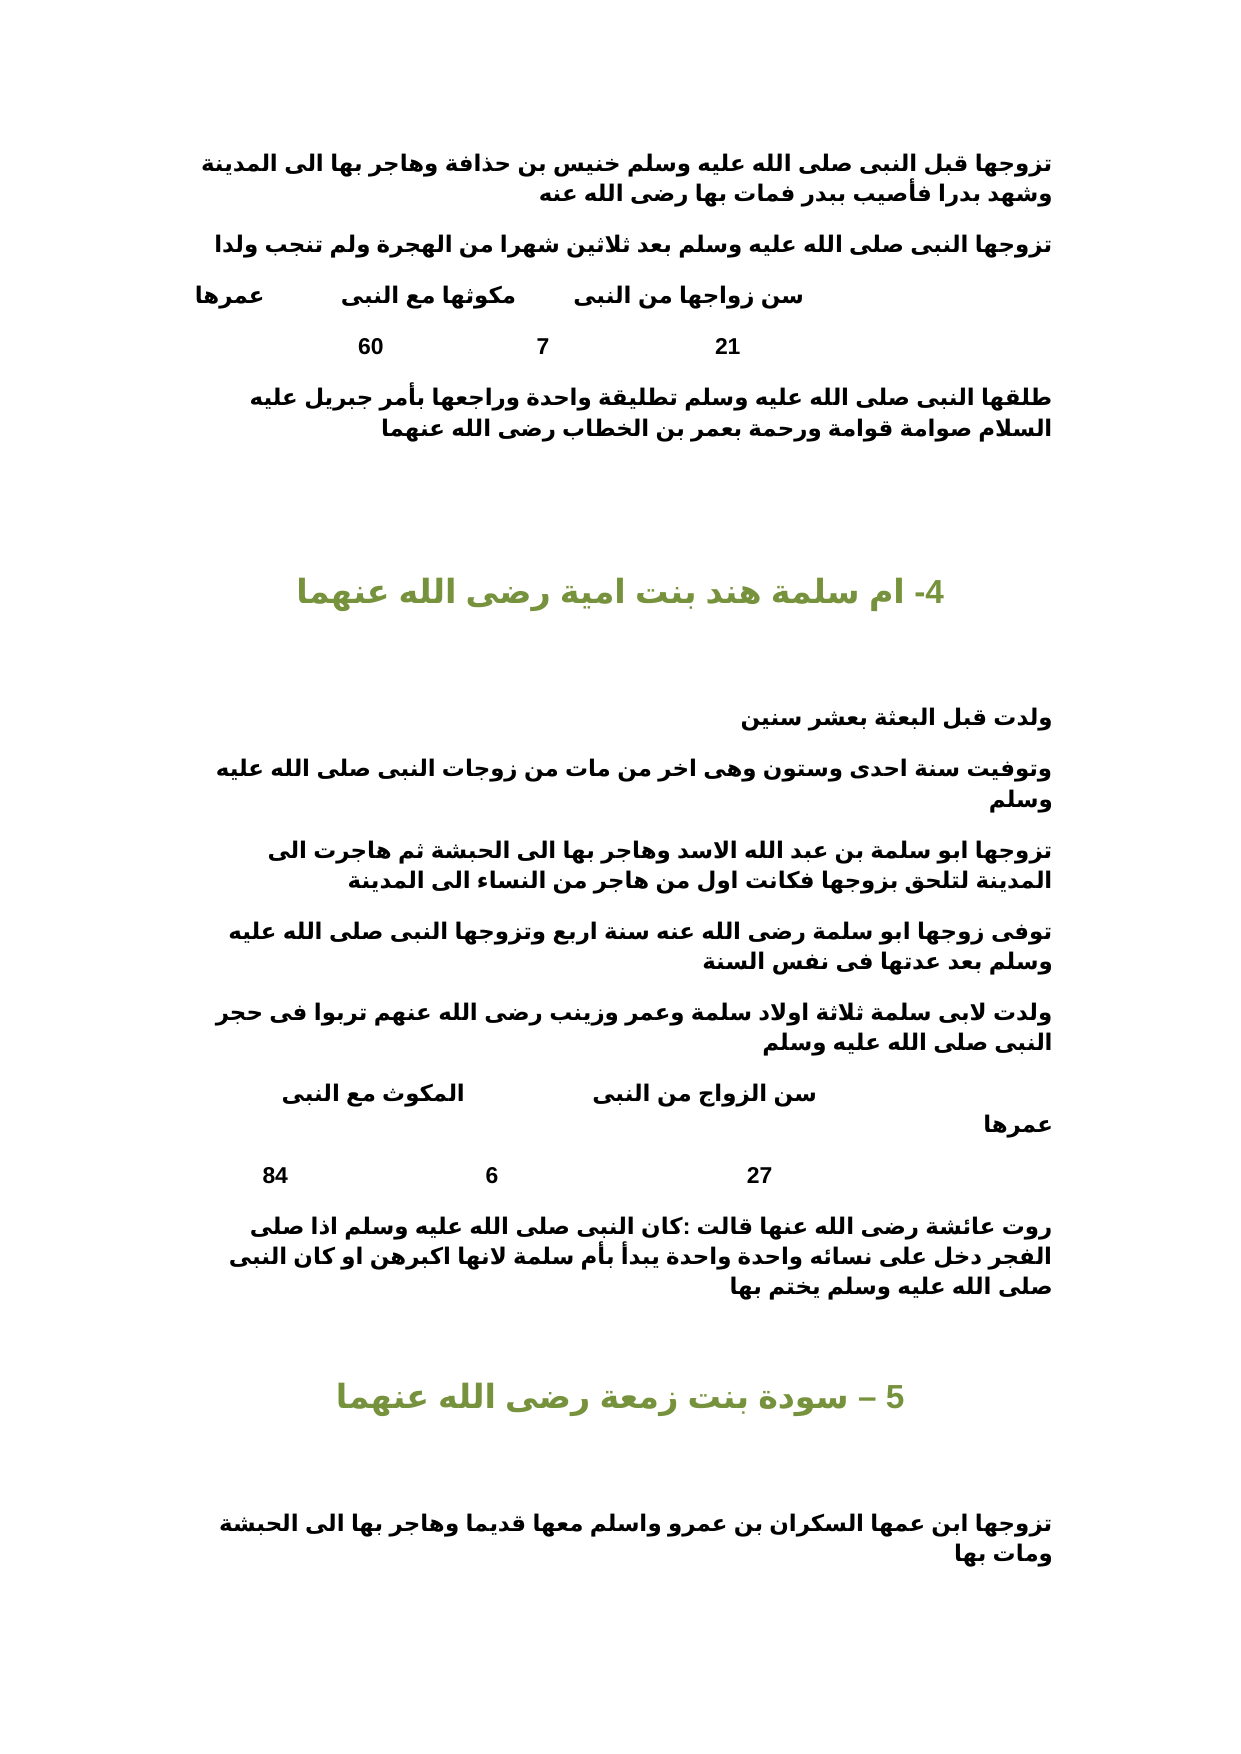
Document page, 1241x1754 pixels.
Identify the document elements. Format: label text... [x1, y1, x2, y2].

text تزوجها قبل النبى صلى الله عليه وسلم خنيس بن حذافة وهاجر بها الى المدينة وشهد بدرا فأصيب ببدر فمات بها رضى الله عنه [187, 150, 1053, 207]
text توفى زوجها ابو سلمة رضى الله عنه سنة اربع وتزوجها النبى صلى الله عليه وسلم بعد عدتها فى نفس السنة [187, 918, 1053, 974]
text سن الزواج من النبى المكوث مع النبى عمرها [187, 1080, 1053, 1137]
text 4- ام سلمة هند بنت امية رضى الله عنهما [187, 572, 1053, 610]
text 21 7 60 [187, 333, 1053, 360]
text تزوجها ابو سلمة بن عبد الله الاسد وهاجر بها الى الحبشة ثم هاجرت الى المدينة لتلحق بزوجها فكانت اول من هاجر من النساء الى المدينة [187, 837, 1053, 893]
text ولدت قبل البعثة بعشر سنين [187, 704, 1053, 731]
text 27 6 84 [187, 1162, 1053, 1188]
text روت عائشة رضى الله عنها قالت :كان النبى صلى الله عليه وسلم اذا صلى الفجر دخل على نسائه واحدة واحدة يبدأ بأم سلمة لانها اكبرهن او كان النبى صلى الله عليه وسلم يختم بها [187, 1213, 1053, 1299]
text 5 – سودة بنت زمعة رضى الله عنهما [187, 1377, 1053, 1416]
text ولدت لابى سلمة ثلاثة اولاد سلمة وعمر وزينب رضى الله عنهم تربوا فى حجر النبى صلى الله عليه وسلم [187, 999, 1053, 1056]
text تزوجها ابن عمها السكران بن عمرو واسلم معها قديما وهاجر بها الى الحبشة ومات بها [187, 1510, 1053, 1566]
text سن زواجها من النبى مكوثها مع النبى عمرها [187, 282, 1053, 309]
text طلقها النبى صلى الله عليه وسلم تطليقة واحدة وراجعها بأمر جبريل عليه السلام صوامة قوامة ورحمة بعمر بن الخطاب رضى الله عنهما [187, 384, 1053, 441]
text تزوجها النبى صلى الله عليه وسلم بعد ثلاثين شهرا من الهجرة ولم تنجب ولدا [187, 231, 1053, 258]
text وتوفيت سنة احدى وستون وهى اخر من مات من زوجات النبى صلى الله عليه وسلم [187, 755, 1053, 812]
